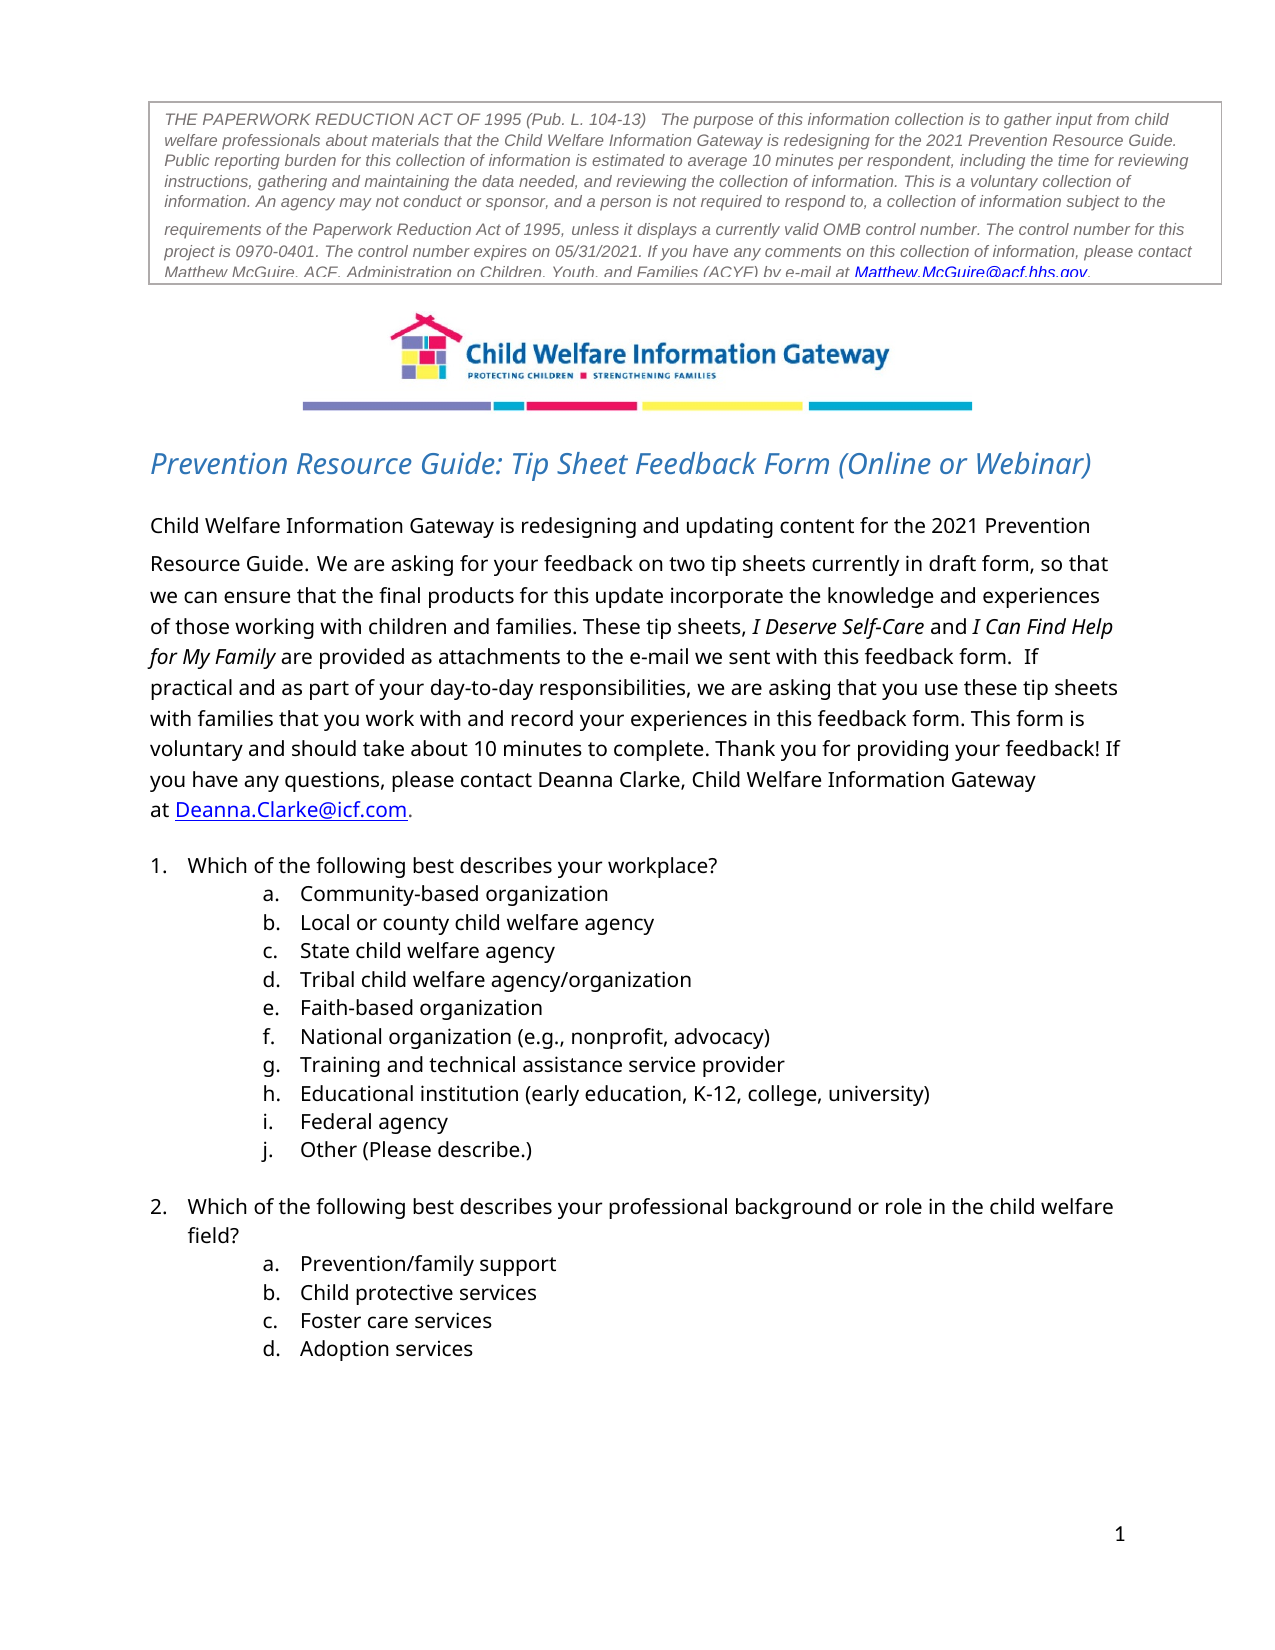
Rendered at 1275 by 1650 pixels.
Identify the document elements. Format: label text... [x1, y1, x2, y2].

list Federal agency [262, 1107, 1125, 1136]
list Which of the following best describes your workplace? [150, 851, 1125, 879]
list Tribal child welfare agency/organization [262, 965, 1125, 993]
text Prevention Resource Guide: Tip Sheet Feedback Form (Online or Webinar) [150, 443, 1125, 483]
list Local or county child welfare agency [262, 908, 1125, 936]
text Child Welfare Information Gateway is redesigning and updating content for the 2021 Prevention Resource Guide. We are asking for your feedback on two tip sheets currently in draft form, so that we can ensure that the final products for this update incorporate the knowledge and experiences of those working with children and families. These tip sheets, I Deserve Self-Care and I Can Find Help for My Family are provided as attachments to the e-mail we sent with this feedback form. If practical and as part of your day-to-day responsibilities, we are asking that you use these tip sheets with families that you work with and record your experiences in this feedback form. This form is voluntary and should take about 10 minutes to complete. Thank you for providing your feedback! If you have any questions, please contact Deanna Clarke, Child Welfare Information Gateway at Deanna.Clarke@icf.com. [150, 511, 1125, 824]
list State child welfare agency [262, 936, 1125, 965]
list Which of the following best describes your professional background or role in the child welfare field? [150, 1192, 1125, 1249]
list Foster care services [262, 1306, 1125, 1334]
list Training and technical assistance service provider [262, 1050, 1125, 1079]
list Other (Please describe.) [262, 1136, 1125, 1164]
list Prevention/family support [262, 1249, 1125, 1278]
list Child protective services [262, 1278, 1125, 1306]
list Community-based organization [262, 879, 1125, 908]
picture [302, 311, 973, 418]
list Faith-based organization [262, 993, 1125, 1022]
list Educational institution (early education, K-12, college, university) [262, 1079, 1125, 1107]
list Adoption services [262, 1334, 1125, 1363]
list National organization (e.g., nonprofit, advocacy) [262, 1022, 1125, 1050]
